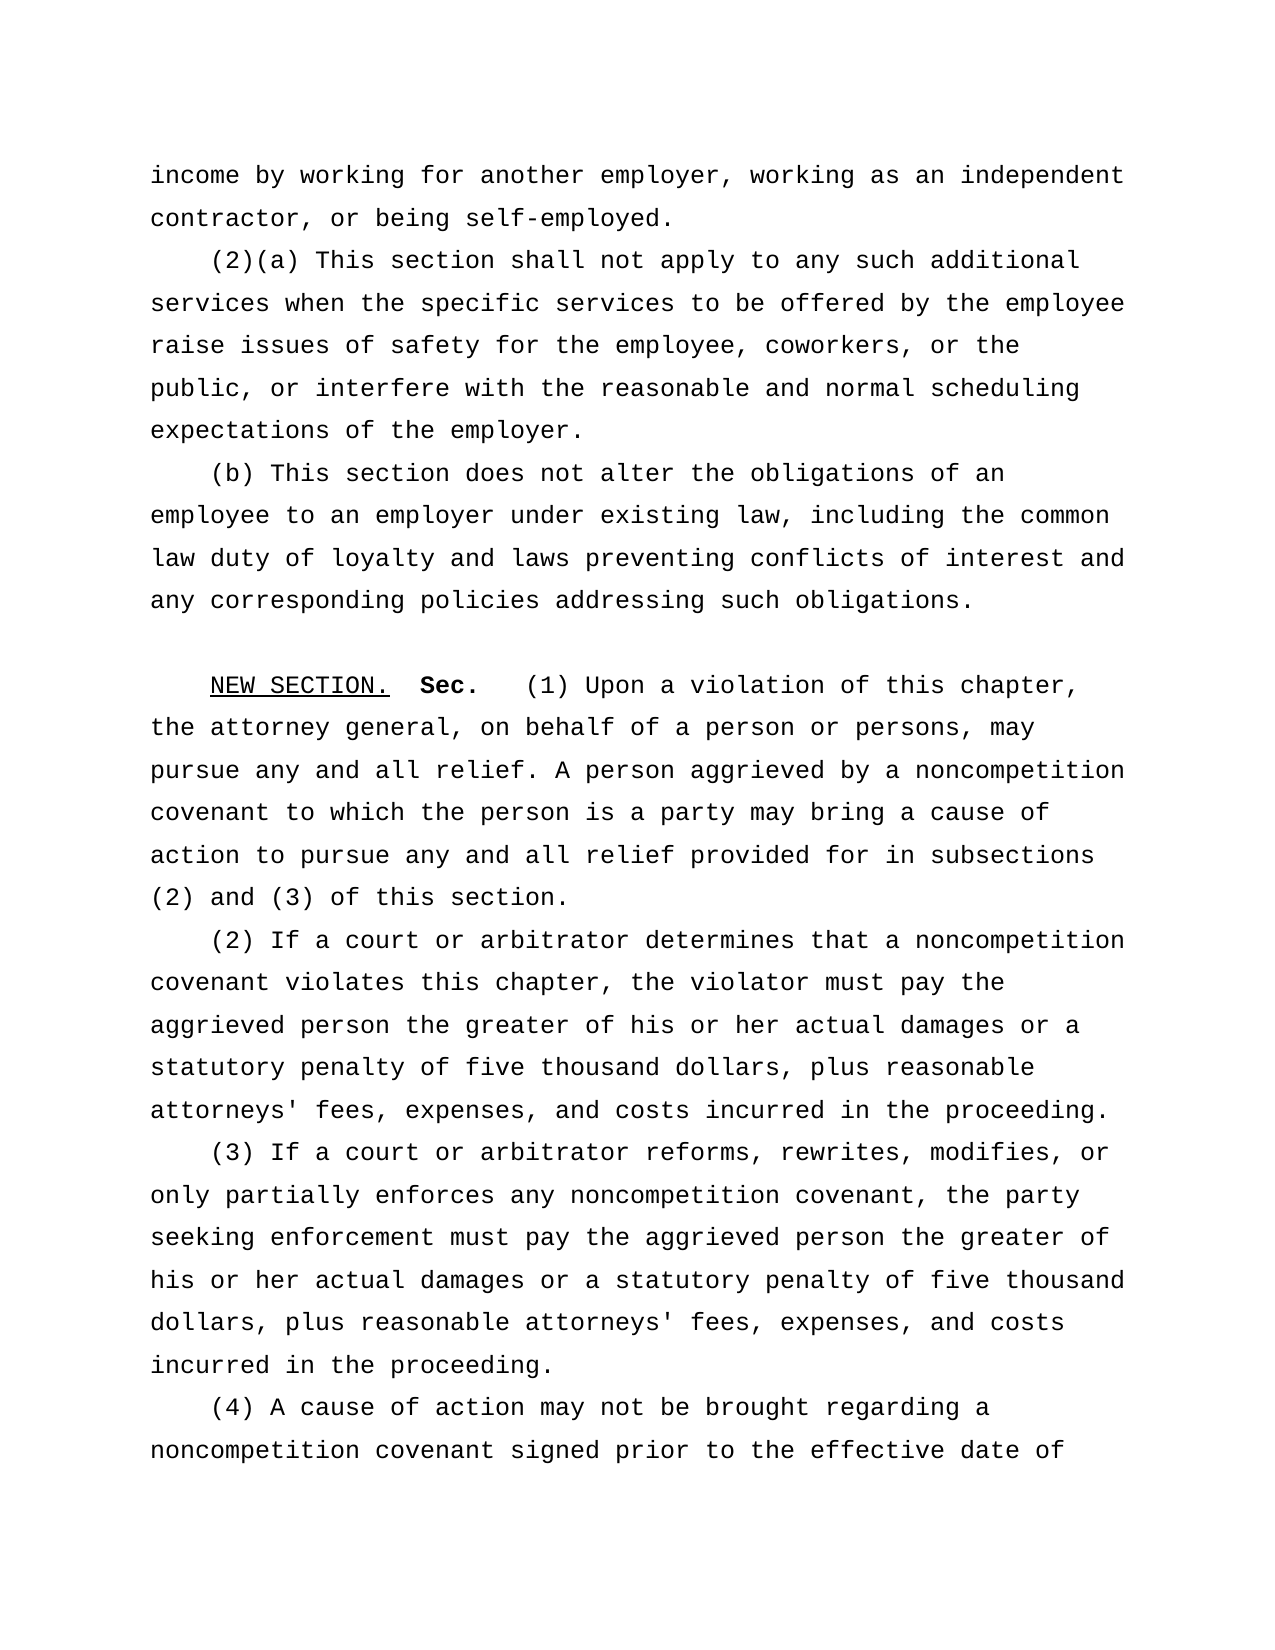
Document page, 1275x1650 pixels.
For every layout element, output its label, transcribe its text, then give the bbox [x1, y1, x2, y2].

text (3) If a court or arbitrator reforms, rewrites, modifies, or only partially enforces any noncompetition covenant, the party seeking enforcement must pay the aggrieved person the greater of his or her actual damages or a statutory penalty of five thousand dollars, plus reasonable attorneys' fees, expenses, and costs incurred in the proceeding. [150, 1127, 1125, 1382]
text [150, 150, 1125, 235]
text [150, 1382, 1125, 1467]
text NEW SECTION. Sec. (1) Upon a violation of this chapter, the attorney general, on behalf of a person or persons, may pursue any and all relief. A person aggrieved by a noncompetition covenant to which the person is a party may bring a cause of action to pursue any and all relief provided for in subsections (2) and (3) of this section. [150, 659, 1125, 914]
text (b) This section does not alter the obligations of an employee to an employer under existing law, including the common law duty of loyalty and laws preventing conflicts of interest and any corresponding policies addressing such obligations. [150, 447, 1125, 617]
text (2) If a court or arbitrator determines that a noncompetition covenant violates this chapter, the violator must pay the aggrieved person the greater of his or her actual damages or a statutory penalty of five thousand dollars, plus reasonable attorneys' fees, expenses, and costs incurred in the proceeding. [150, 914, 1125, 1127]
text (2)(a) This section shall not apply to any such additional services when the specific services to be offered by the employee raise issues of safety for the employee, coworkers, or the public, or interfere with the reasonable and normal scheduling expectations of the employer. [150, 235, 1125, 447]
